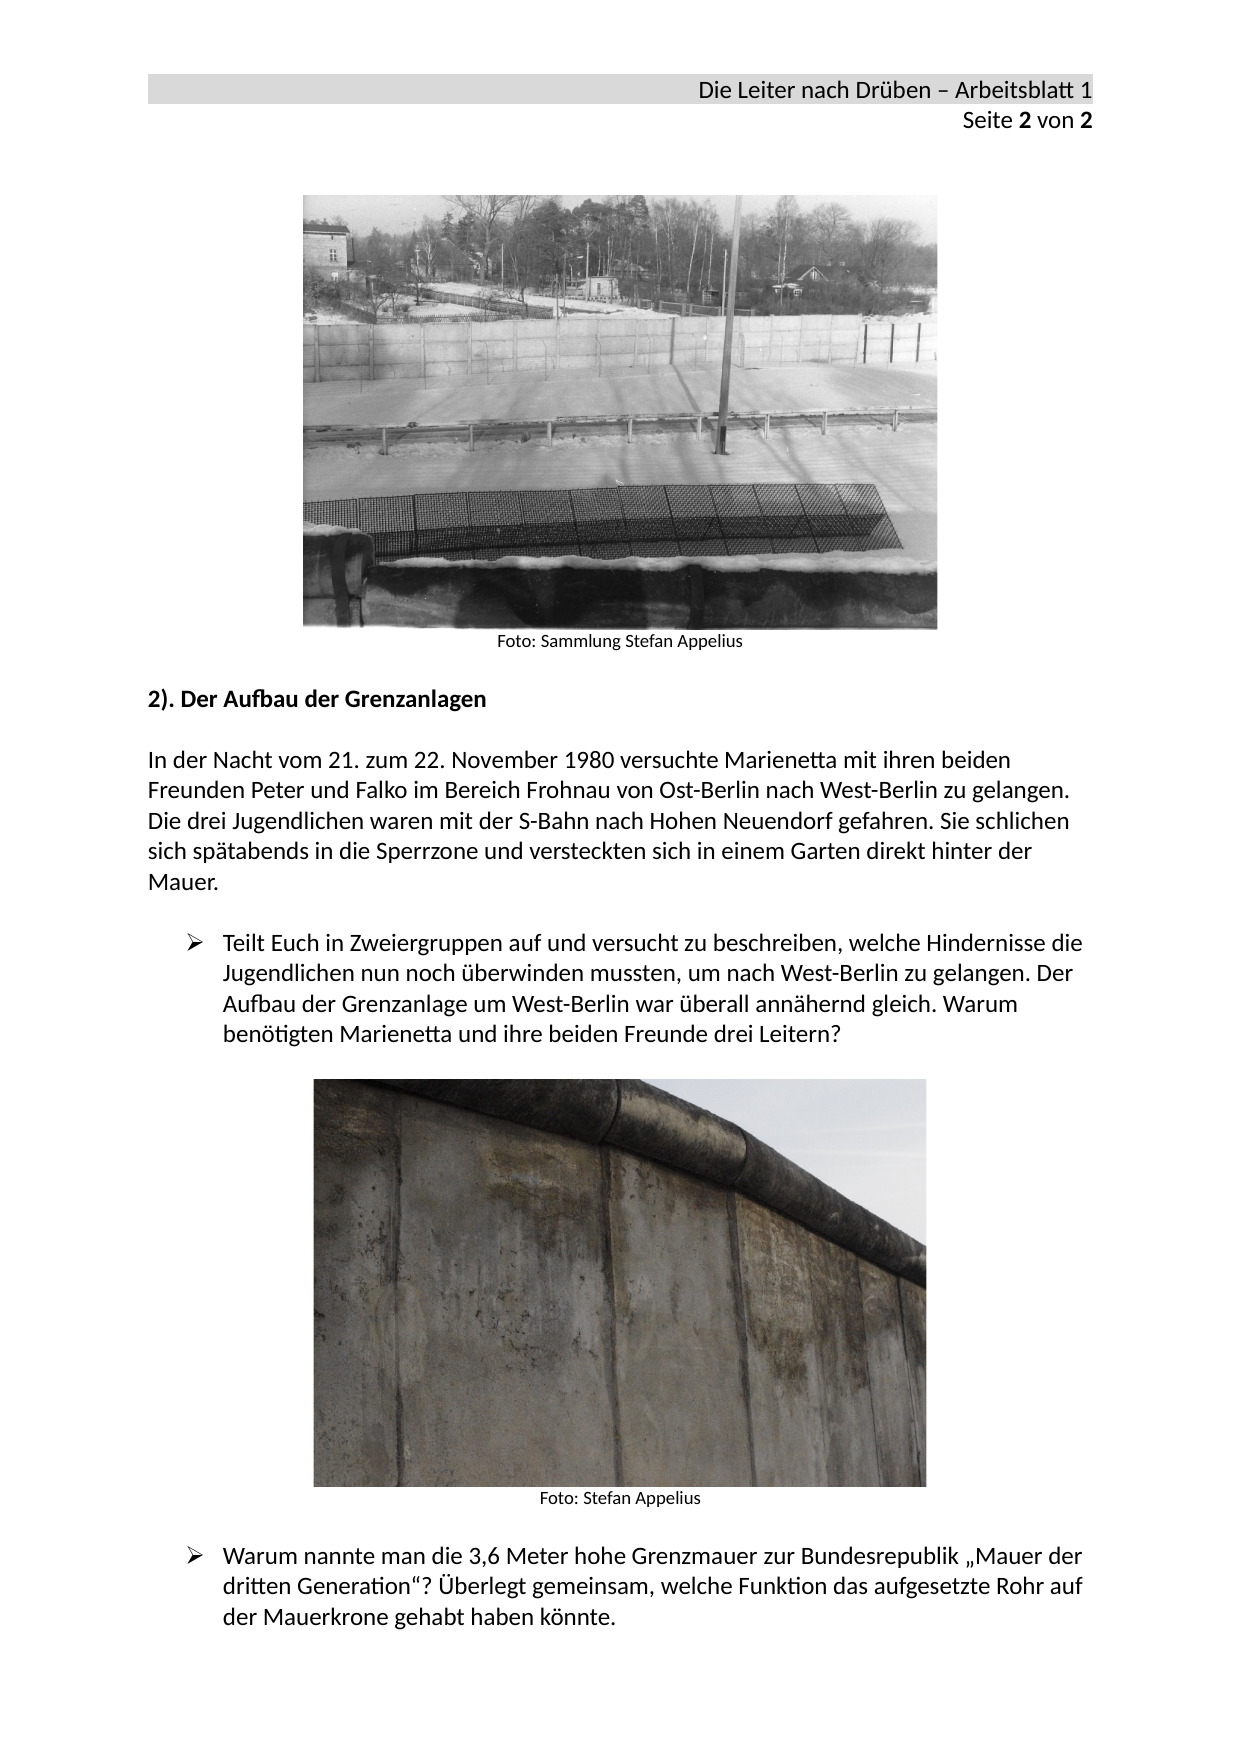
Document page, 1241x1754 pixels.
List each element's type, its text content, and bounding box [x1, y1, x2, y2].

picture [303, 195, 938, 630]
list Warum nannte man die 3,6 Meter hohe Grenzmauer zur Bundesrepublik „Mauer der dritten Generation“? Überlegt gemeinsam, welche Funktion das aufgesetzte Rohr auf der Mauerkrone gehabt haben könnte. [185, 1540, 1093, 1631]
list Teilt Euch in Zweiergruppen auf und versucht zu beschreiben, welche Hindernisse die Jugendlichen nun noch überwinden mussten, um nach West-Berlin zu gelangen. Der Aufbau der Grenzanlage um West-Berlin war überall annähernd gleich. Warum benötigten Marienetta und ihre beiden Freunde drei Leitern? [185, 927, 1093, 1049]
text Foto: Sammlung Stefan Appelius [148, 629, 1093, 652]
picture [313, 1079, 927, 1487]
text 2). Der Aufbau der Grenzanlagen [148, 683, 1093, 713]
text In der Nacht vom 21. zum 22. November 1980 versuchte Marienetta mit ihren beiden Freunden Peter und Falko im Bereich Frohnau von Ost-Berlin nach West-Berlin zu gelangen. Die drei Jugendlichen waren mit der S-Bahn nach Hohen Neuendorf gefahren. Sie schlichen sich spätabends in die Sperrzone und versteckten sich in einem Garten direkt hinter der Mauer. [148, 744, 1093, 896]
text Foto: Stefan Appelius [148, 1486, 1093, 1509]
